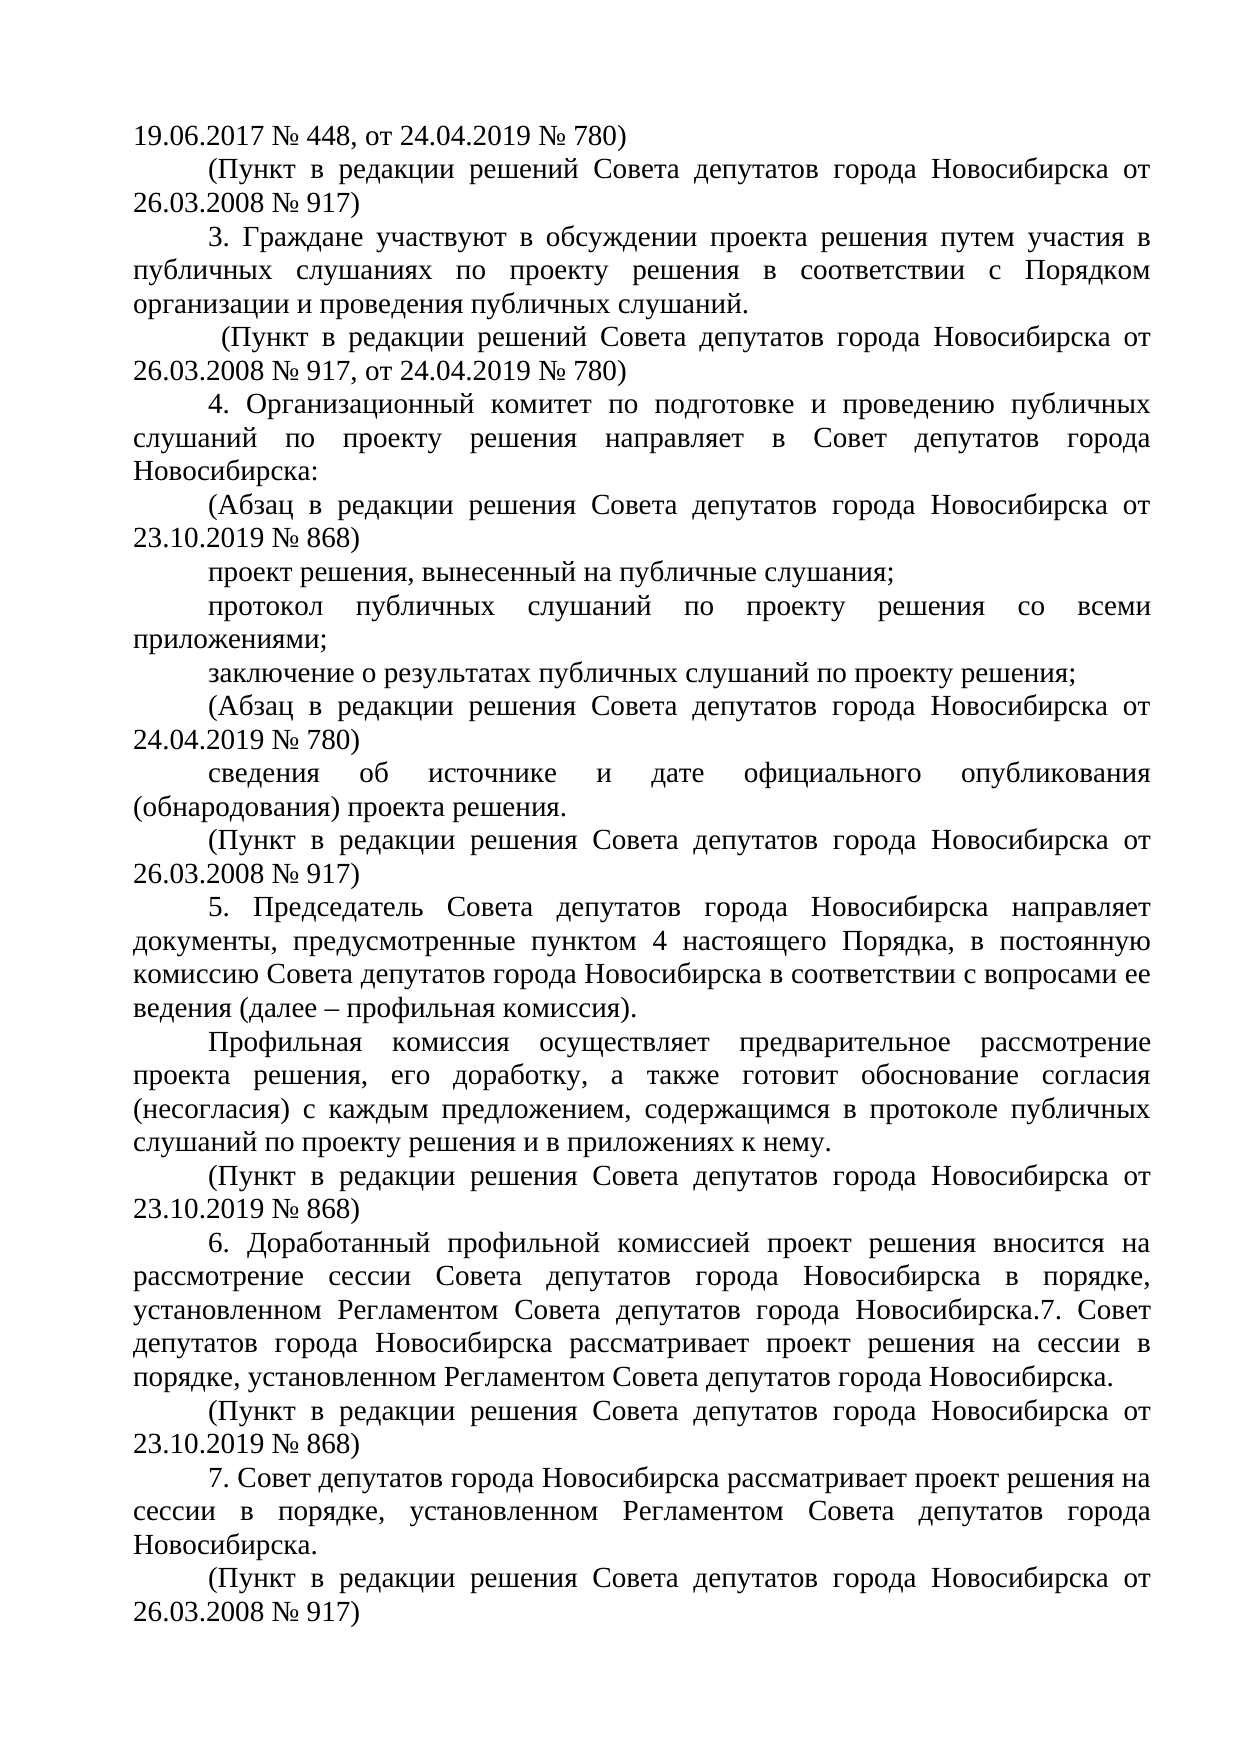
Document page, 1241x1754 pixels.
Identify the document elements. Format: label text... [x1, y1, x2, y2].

text протокол публичных слушаний по проекту решения со всеми приложениями; [133, 588, 1152, 655]
text 6. Доработанный профильной комиссией проект решения вносится на рассмотрение сессии Совета депутатов города Новосибирска в порядке, установленном Регламентом Совета депутатов города Новосибирска.7. Совет депутатов города Новосибирска рассматривает проект решения на сессии в порядке, установленном Регламентом Совета депутатов города Новосибирска. [133, 1225, 1152, 1393]
text (Пункт в редакции решений Совета депутатов города Новосибирска от 26.03.2008 № 917, от 24.04.2019 № 780) [133, 319, 1152, 386]
text 3. Граждане участвуют в обсуждении проекта решения путем участия в публичных слушаниях по проекту решения в соответствии с Порядком организации и проведения публичных слушаний. [133, 219, 1152, 319]
text сведения об источнике и дате официального опубликования (обнародования) проекта решения. [133, 755, 1152, 822]
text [133, 118, 1152, 152]
text проект решения, вынесенный на публичные слушания; [133, 554, 1152, 588]
text заключение о результатах публичных слушаний по проекту решения; [133, 655, 1152, 688]
text (Пункт в редакции решения Совета депутатов города Новосибирска от 26.03.2008 № 917) [133, 1560, 1152, 1627]
text 4. Организационный комитет по подготовке и проведению публичных слушаний по проекту решения направляет в Совет депутатов города Новосибирска: [133, 386, 1152, 487]
text 5. Председатель Совета депутатов города Новосибирска направляет документы, предусмотренные пунктом 4 настоящего Порядка, в постоянную комиссию Совета депутатов города Новосибирска в соответствии с вопросами ее ведения (далее – профильная комиссия). [133, 889, 1152, 1024]
text (Пункт в редакции решений Совета депутатов города Новосибирска от 26.03.2008 № 917) [133, 152, 1152, 219]
text (Пункт в редакции решения Совета депутатов города Новосибирска от 23.10.2019 № 868) [133, 1158, 1152, 1225]
text (Абзац в редакции решения Совета депутатов города Новосибирска от 23.10.2019 № 868) [133, 487, 1152, 554]
text Профильная комиссия осуществляет предварительное рассмотрение проекта решения, его доработку, а также готовит обоснование согласия (несогласия) с каждым предложением, содержащимся в протоколе публичных слушаний по проекту решения и в приложениях к нему. [133, 1024, 1152, 1158]
text (Пункт в редакции решения Совета депутатов города Новосибирска от 23.10.2019 № 868) [133, 1393, 1152, 1460]
text 7. Совет депутатов города Новосибирска рассматривает проект решения на сессии в порядке, установленном Регламентом Совета депутатов города Новосибирска. [133, 1460, 1152, 1560]
text (Абзац в редакции решения Совета депутатов города Новосибирска от 24.04.2019 № 780) [133, 688, 1152, 755]
text (Пункт в редакции решения Совета депутатов города Новосибирска от 26.03.2008 № 917) [133, 822, 1152, 889]
